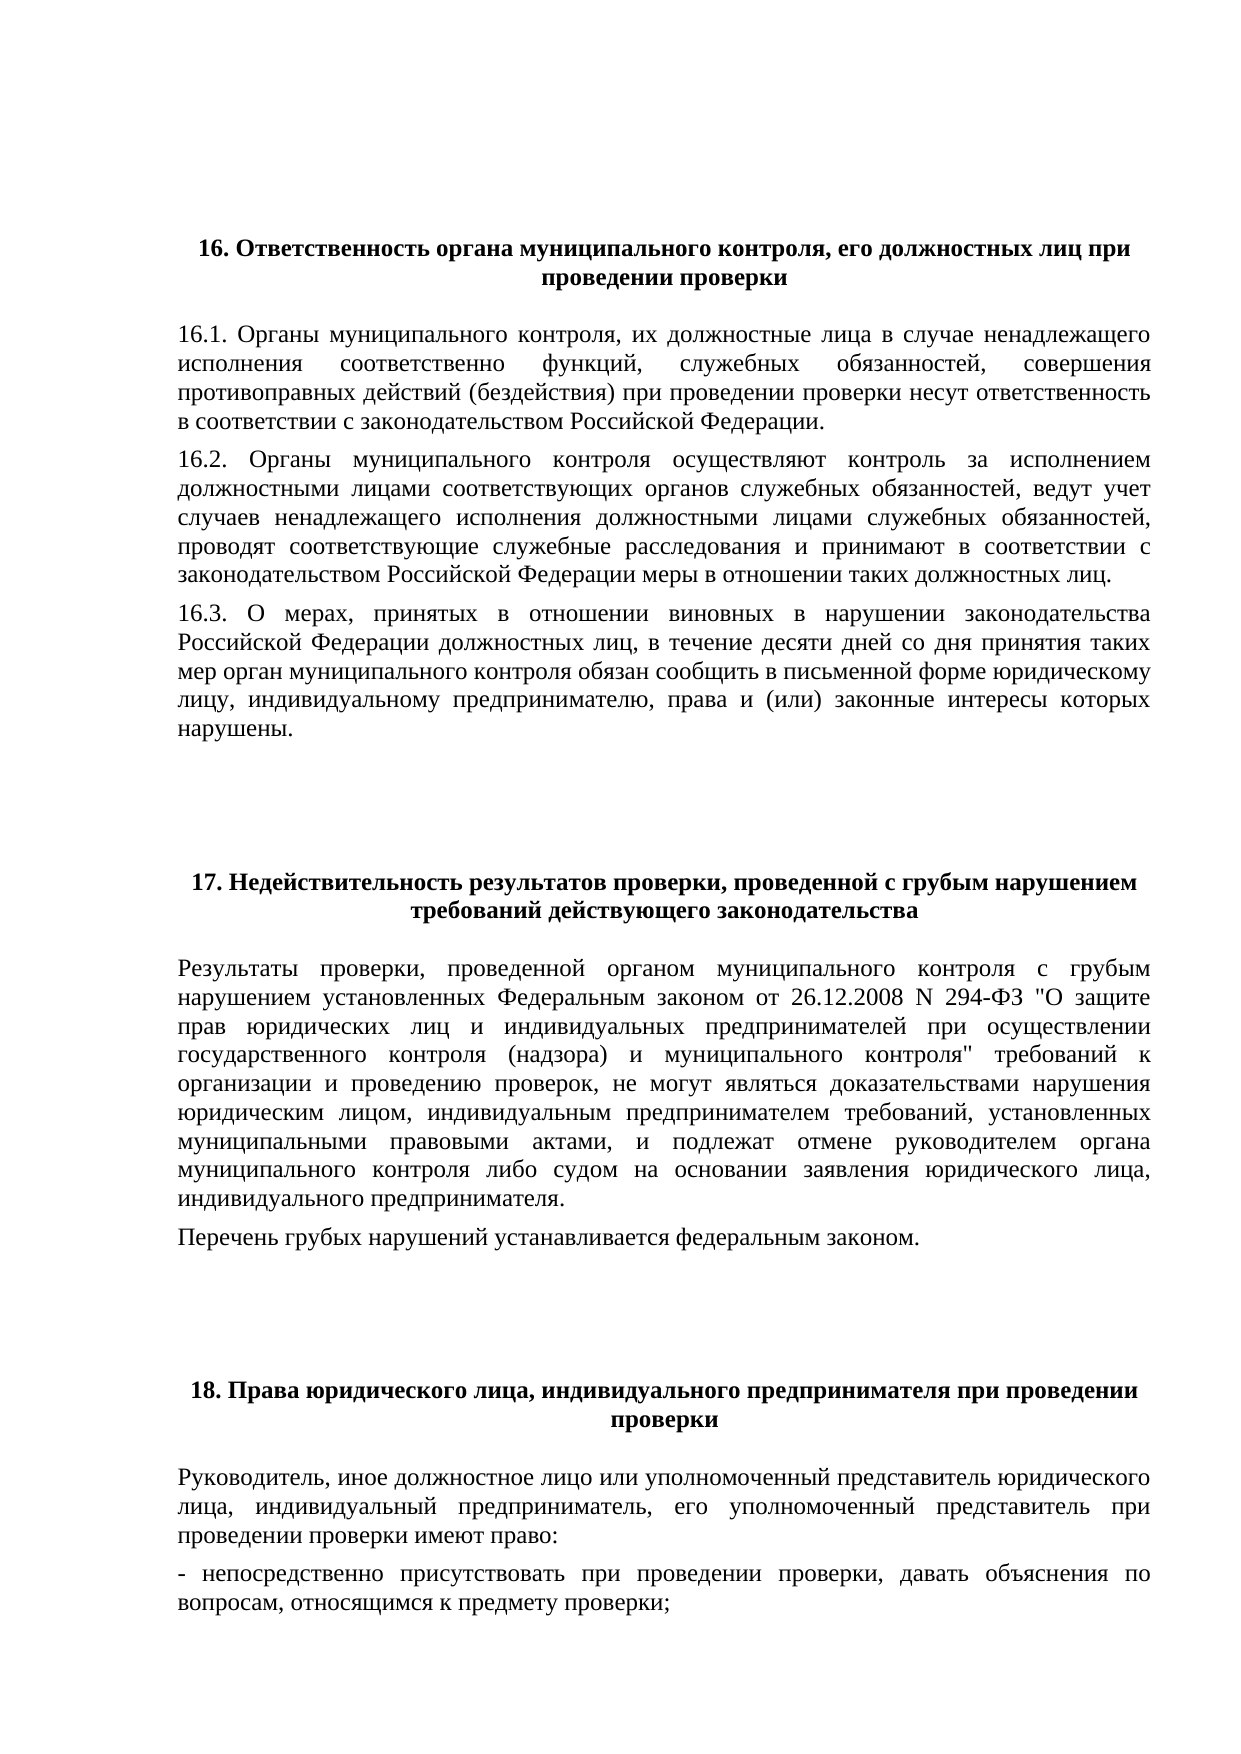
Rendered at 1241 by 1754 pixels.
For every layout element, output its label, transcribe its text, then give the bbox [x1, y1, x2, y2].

text Результаты проверки, проведенной органом муниципального контроля с грубым нарушением установленных Федеральным законом от 26.12.2008 N 294-ФЗ "О защите прав юридических лиц и индивидуальных предпринимателей при осуществлении государственного контроля (надзора) и муниципального контроля" требований к организации и проведению проверок, не могут являться доказательствами нарушения юридическим лицом, индивидуальным предпринимателем требований, установленных муниципальными правовыми актами, и подлежат отмене руководителем органа муниципального контроля либо судом на основании заявления юридического лица, индивидуального предпринимателя. [177, 953, 1152, 1212]
text Руководитель, иное должностное лицо или уполномоченный представитель юридического лица, индивидуальный предприниматель, его уполномоченный представитель при проведении проверки имеют право: [177, 1462, 1152, 1548]
text 16.2. Органы муниципального контроля осуществляют контроль за исполнением должностными лицами соответствующих органов служебных обязанностей, ведут учет случаев ненадлежащего исполнения должностными лицами служебных обязанностей, проводят соответствующие служебные расследования и принимают в соответствии с законодательством Российской Федерации меры в отношении таких должностных лиц. [177, 444, 1152, 588]
text 16. Ответственность органа муниципального контроля, его должностных лиц при проведении проверки [177, 233, 1152, 290]
text 16.1. Органы муниципального контроля, их должностные лица в случае ненадлежащего исполнения соответственно функций, служебных обязанностей, совершения противоправных действий (бездействия) при проведении проверки несут ответственность в соответствии с законодательством Российской Федерации. [177, 319, 1152, 434]
text - непосредственно присутствовать при проведении проверки, давать объяснения по вопросам, относящимся к предмету проверки; [177, 1558, 1152, 1616]
text 16.3. О мерах, принятых в отношении виновных в нарушении законодательства Российской Федерации должностных лиц, в течение десяти дней со дня принятия таких мер орган муниципального контроля обязан сообщить в письменной форме юридическому лицу, индивидуальному предпринимателю, права и (или) законные интересы которых нарушены. [177, 598, 1152, 742]
text 17. Недействительность результатов проверки, проведенной с грубым нарушением требований действующего законодательства [177, 867, 1152, 924]
text 18. Права юридического лица, индивидуального предпринимателя при проведении проверки [177, 1376, 1152, 1433]
text Перечень грубых нарушений устанавливается федеральным законом. [177, 1222, 1152, 1251]
